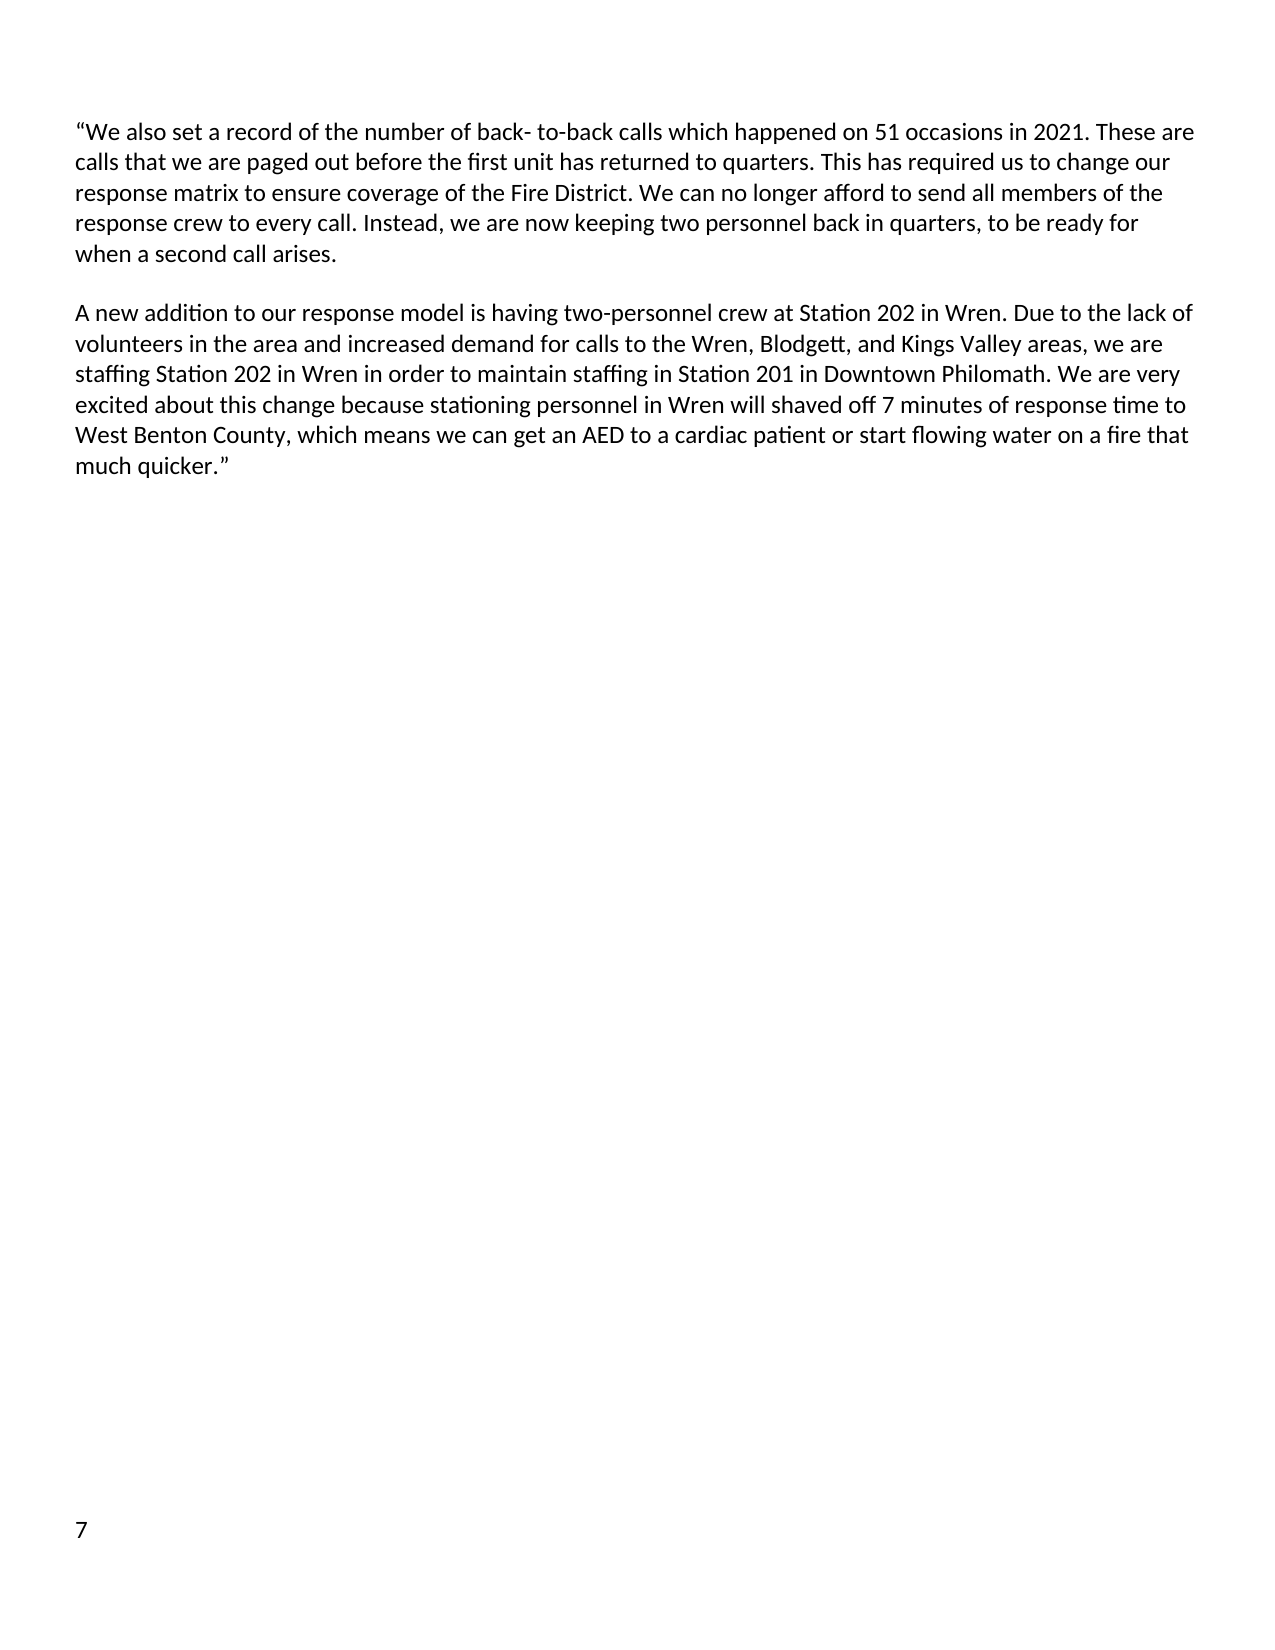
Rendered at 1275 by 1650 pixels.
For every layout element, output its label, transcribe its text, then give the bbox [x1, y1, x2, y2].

text “We also set a record of the number of back- to-back calls which happened on 51 occasions in 2021. These are calls that we are paged out before the first unit has returned to quarters. This has required us to change our response matrix to ensure coverage of the Fire District. We can no longer afford to send all members of the response crew to every call. Instead, we are now keeping two personnel back in quarters, to be ready for when a second call arises. [75, 116, 1200, 268]
text A new addition to our response model is having two-personnel crew at Station 202 in Wren. Due to the lack of volunteers in the area and increased demand for calls to the Wren, Blodgett, and Kings Valley areas, we are staffing Station 202 in Wren in order to maintain staffing in Station 201 in Downtown Philomath. We are very excited about this change because stationing personnel in Wren will shaved off 7 minutes of response time to West Benton County, which means we can get an AED to a cardiac patient or start flowing water on a fire that much quicker.” [75, 297, 1200, 481]
